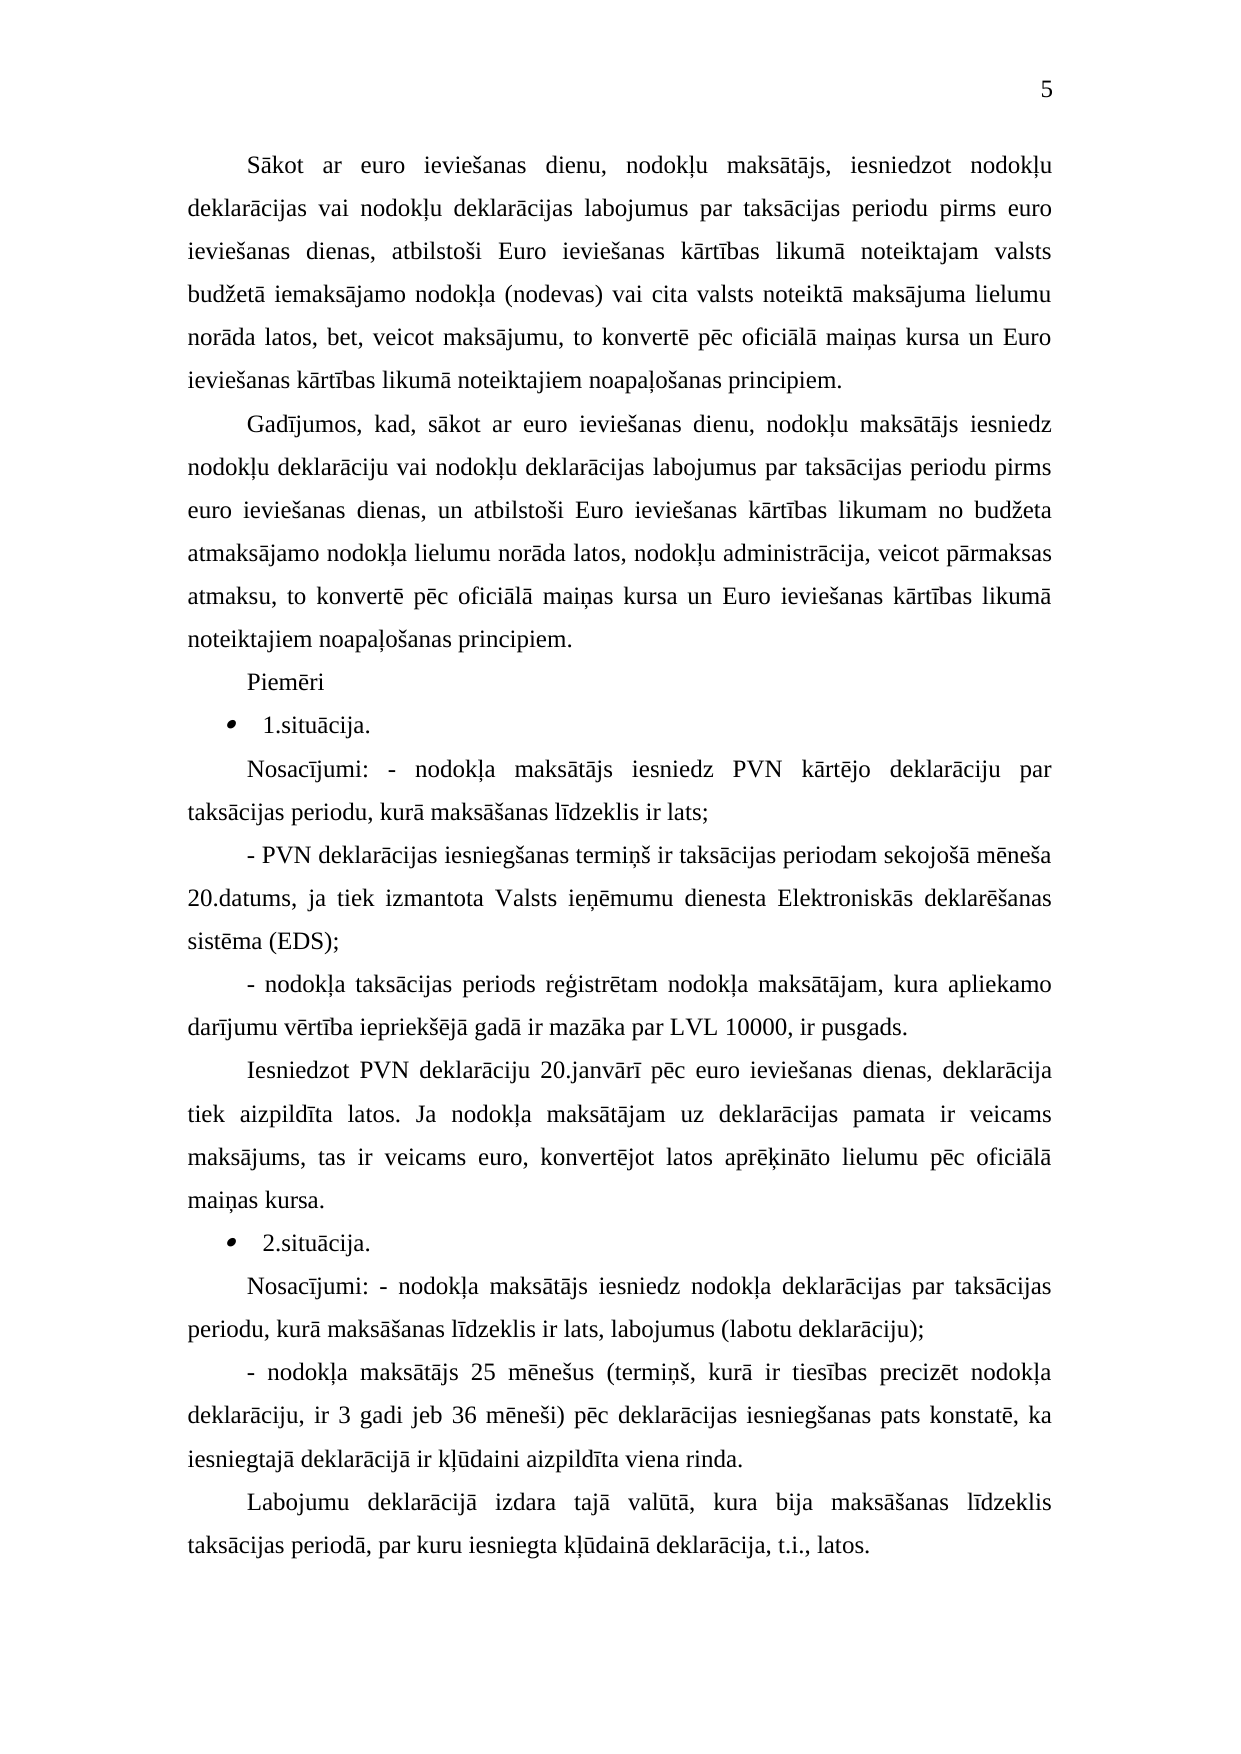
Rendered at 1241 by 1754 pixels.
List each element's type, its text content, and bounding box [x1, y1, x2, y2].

text - nodokļa maksātājs 25 mēnešus (termiņš, kurā ir tiesības precizēt nodokļa deklarāciju, ir 3 gadi jeb 36 mēneši) pēc deklarācijas iesniegšanas pats konstatē, ka iesniegtajā deklarācijā ir kļūdaini aizpildīta viena rinda. [187, 1357, 1053, 1472]
text Piemēri [187, 667, 1053, 696]
text Labojumu deklarācijā izdara tajā valūtā, kura bija maksāšanas līdzeklis taksācijas periodā, par kuru iesniegta kļūdainā deklarācija, t.i., latos. [187, 1487, 1053, 1559]
list 2.situācija. [225, 1228, 1053, 1257]
text - nodokļa taksācijas periods reģistrētam nodokļa maksātājam, kura apliekamo darījumu vērtība iepriekšējā gadā ir mazāka par LVL 10000, ir pusgads. [187, 969, 1053, 1041]
text Nosacījumi: - nodokļa maksātājs iesniedz nodokļa deklarācijas par taksācijas periodu, kurā maksāšanas līdzeklis ir lats, labojumus (labotu deklarāciju); [187, 1271, 1053, 1343]
text Gadījumos, kad, sākot ar euro ieviešanas dienu, nodokļu maksātājs iesniedz nodokļu deklarāciju vai nodokļu deklarācijas labojumus par taksācijas periodu pirms euro ieviešanas dienas, un atbilstoši Euro ieviešanas kārtības likumam no budžeta atmaksājamo nodokļa lielumu norāda latos, nodokļu administrācija, veicot pārmaksas atmaksu, to konvertē pēc oficiālā maiņas kursa un Euro ieviešanas kārtības likumā noteiktajiem noapaļošanas principiem. [187, 409, 1053, 653]
text - PVN deklarācijas iesniegšanas termiņš ir taksācijas periodam sekojošā mēneša 20.datums, ja tiek izmantota Valsts ieņēmumu dienesta Elektroniskās deklarēšanas sistēma (EDS); [187, 840, 1053, 955]
list 1.situācija. [225, 711, 1053, 739]
text Iesniedzot PVN deklarāciju 20.janvārī pēc euro ieviešanas dienas, deklarācija tiek aizpildīta latos. Ja nodokļa maksātājam uz deklarācijas pamata ir veicams maksājums, tas ir veicams euro, konvertējot latos aprēķināto lielumu pēc oficiālā maiņas kursa. [187, 1056, 1053, 1214]
text Sākot ar euro ieviešanas dienu, nodokļu maksātājs, iesniedzot nodokļu deklarācijas vai nodokļu deklarācijas labojumus par taksācijas periodu pirms euro ieviešanas dienas, atbilstoši Euro ieviešanas kārtības likumā noteiktajam valsts budžetā iemaksājamo nodokļa (nodevas) vai cita valsts noteiktā maksājuma lielumu norāda latos, bet, veicot maksājumu, to konvertē pēc oficiālā maiņas kursa un Euro ieviešanas kārtības likumā noteiktajiem noapaļošanas principiem. [187, 150, 1053, 394]
text Nosacījumi: - nodokļa maksātājs iesniedz PVN kārtējo deklarāciju par taksācijas periodu, kurā maksāšanas līdzeklis ir lats; [187, 754, 1053, 826]
